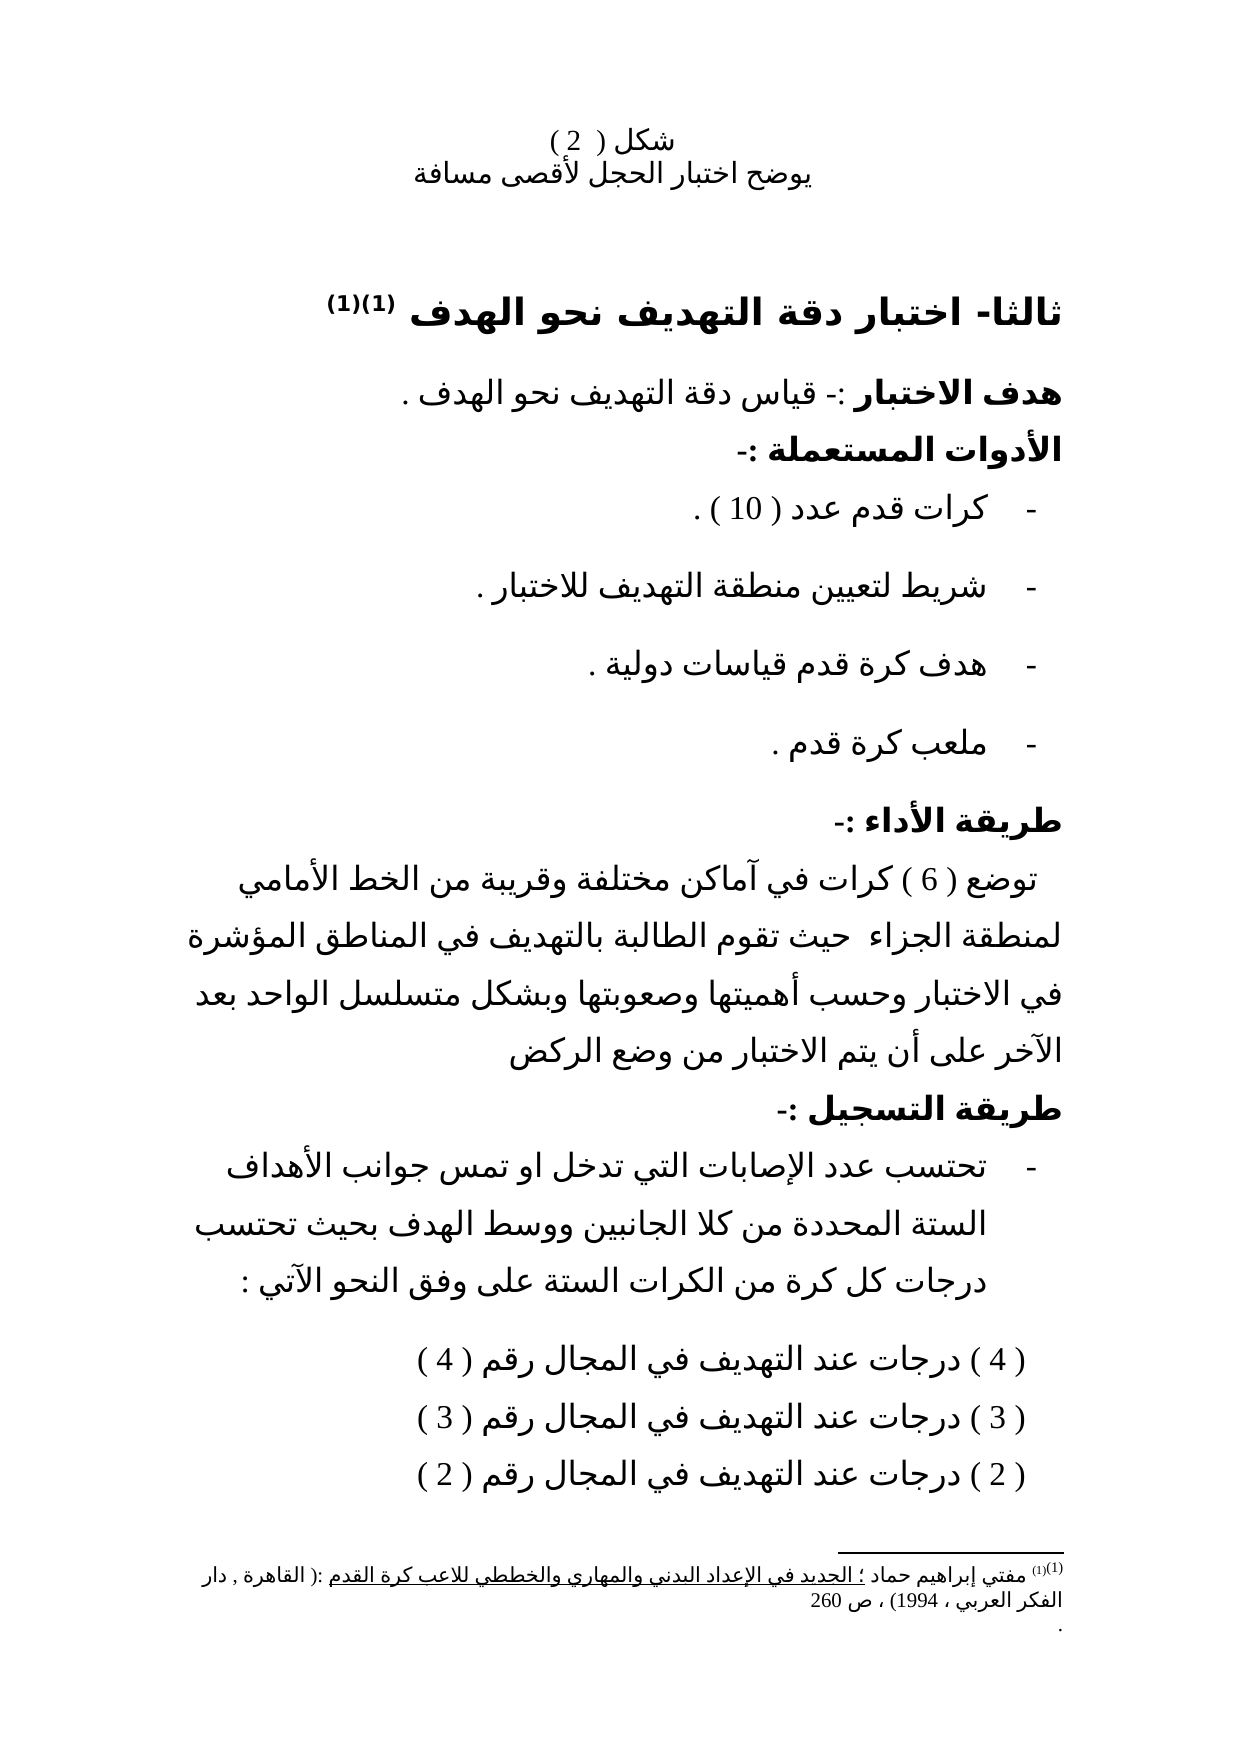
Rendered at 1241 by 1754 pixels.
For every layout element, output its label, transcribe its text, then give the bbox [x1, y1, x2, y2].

list شريط لتعيين منطقة التهديف للاختبار . [162, 566, 1026, 604]
text ( 4 ) درجات عند التهديف في المجال رقم ( 4 ) [162, 1339, 1026, 1378]
list تحتسب عدد الإصابات التي تدخل او تمس جوانب الأهداف الستة المحددة من كلا الجانبين ووسط الهدف بحيث تحتسب درجات كل كرة من الكرات الستة على وفق النحو الآتي : [162, 1146, 1026, 1299]
text يوضح اختبار الحجل لأقصى مسافة [162, 157, 1063, 190]
list هدف كرة قدم قياسات دولية . [162, 644, 1026, 683]
list كرات قدم عدد ( 10 ) . [162, 488, 1026, 526]
text ( 2 ) درجات عند التهديف في المجال رقم ( 2 ) [162, 1454, 1026, 1493]
text طريقة التسجيل :- [162, 1089, 1063, 1127]
text هدف الاختبار :- قياس دقة التهديف نحو الهدف . [162, 373, 1063, 411]
text طريقة الأداء :- [162, 801, 1063, 839]
text ثالثا- اختبار دقة التهديف نحو الهدف (1) [162, 291, 1063, 334]
text الأدوات المستعملة :- [162, 430, 1063, 469]
text شكل ( 2 ) [162, 123, 1063, 157]
text ( 3 ) درجات عند التهديف في المجال رقم ( 3 ) [162, 1397, 1026, 1435]
text توضع ( 6 ) كرات في آماكن مختلفة وقريبة من الخط الأمامي لمنطقة الجزاء حيث تقوم الطالبة بالتهديف في المناطق المؤشرة في الاختبار وحسب أهميتها وصعوبتها وبشكل متسلسل الواحد بعد الآخر على أن يتم الاختبار من وضع الركض [162, 859, 1063, 1069]
list ملعب كرة قدم . [162, 723, 1026, 761]
